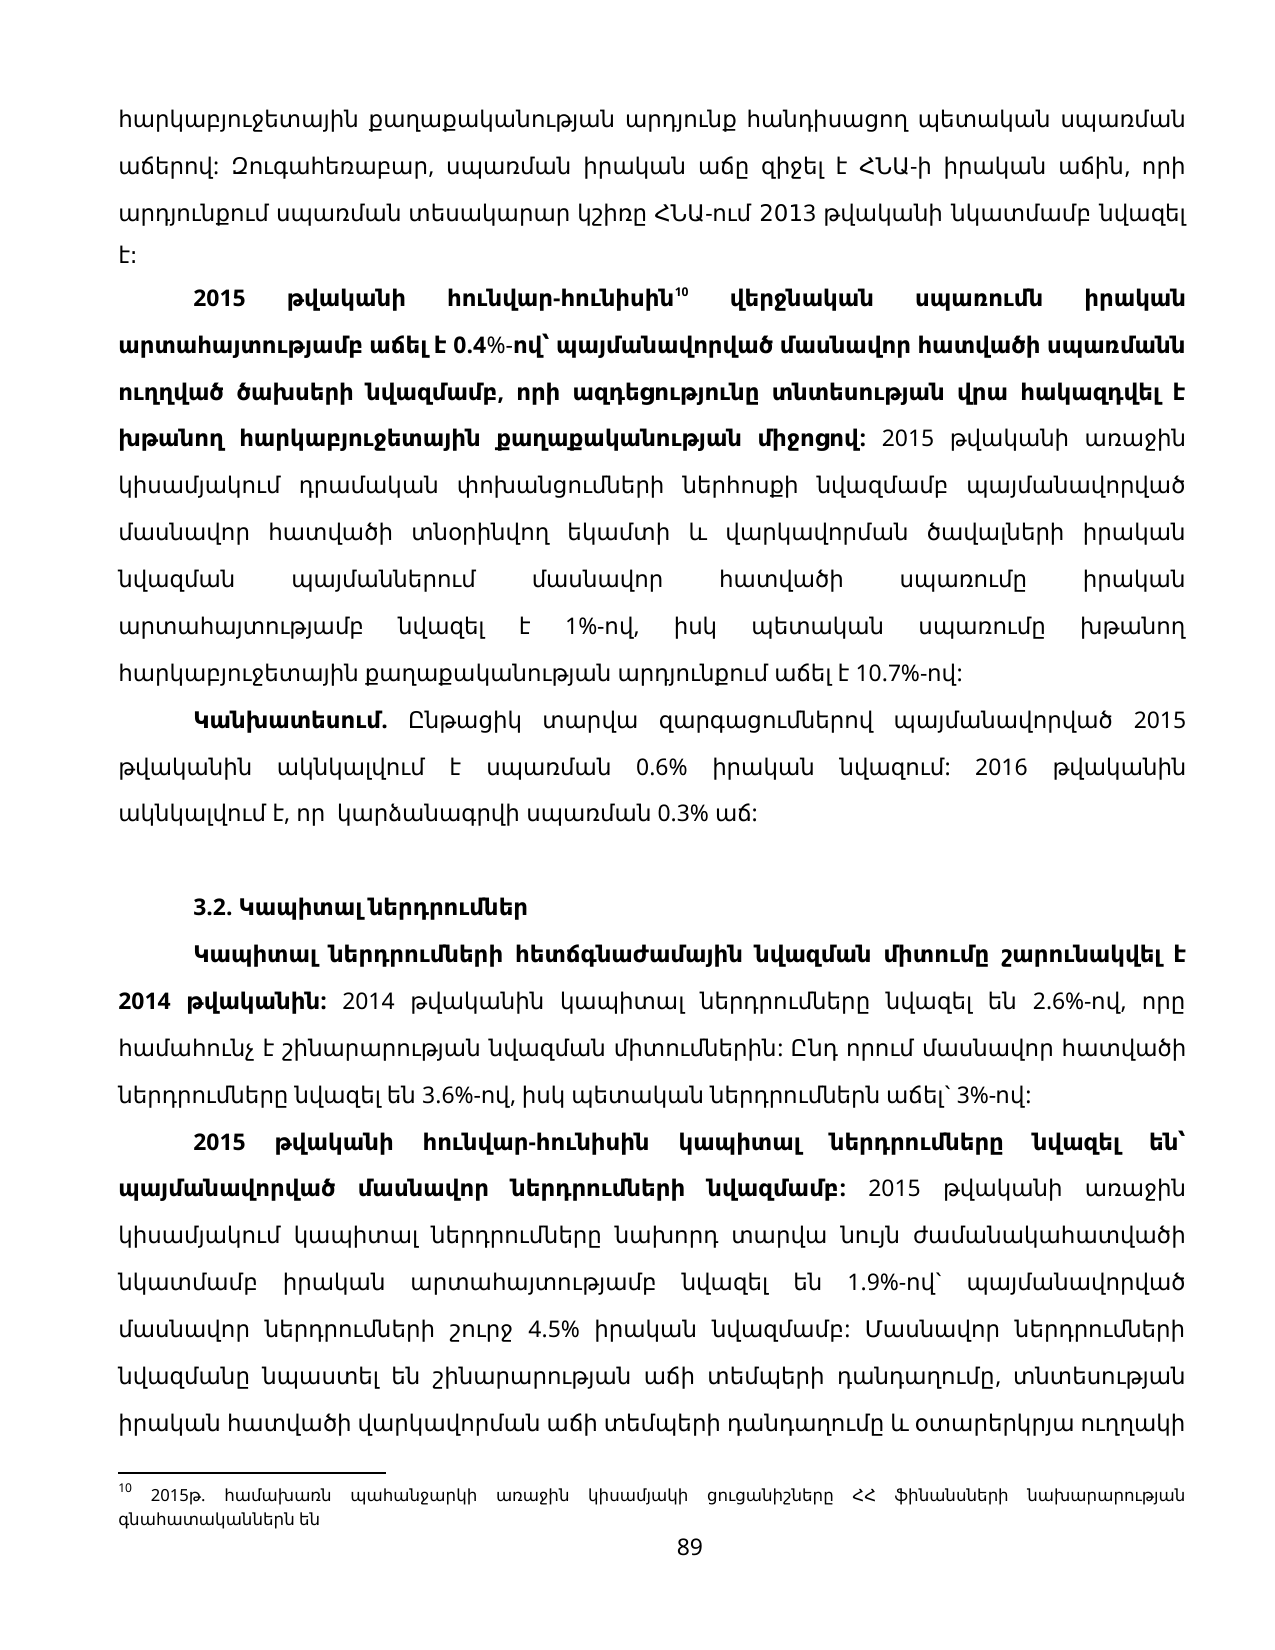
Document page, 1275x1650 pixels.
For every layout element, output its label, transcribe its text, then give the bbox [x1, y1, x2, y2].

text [118, 1126, 1186, 1438]
text Կանխատեսում. Ընթացիկ տարվա զարգացումներով պայմանավորված 2015 թվականին ակնկալվում է սպառման 0.6% իրական նվազում: 2016 թվականին ակնկալվում է, որ կարձանագրվի սպառման 0.3% աճ: [118, 704, 1186, 829]
text 3.2. Կապիտալ ներդրումներ [118, 891, 1186, 922]
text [118, 103, 1186, 268]
text 2015 թվականի հունվար-հունիսին վերջնական սպառումն իրական արտահայտությամբ աճել է 0.4%-ով՝ պայմանավորված մասնավոր հատվածի սպառմանն ուղղված ծախսերի նվազմամբ, որի ազդեցությունը տնտեսության վրա հակազդվել է խթանող հարկաբյուջետային քաղաքականության միջոցով: 2015 թվականի առաջին կիսամյակում դրամական փոխանցումների ներհոսքի նվազմամբ պայմանավորված մասնավոր հատվածի տնօրինվող եկամտի և վարկավորման ծավալների իրական նվազման պայմաններում մասնավոր հատվածի սպառումը իրական արտահայտությամբ նվազել է 1%-ով, իսկ պետական սպառումը խթանող հարկաբյուջետային քաղաքականության արդյունքում աճել է 10.7%-ով: [118, 282, 1186, 688]
text Կապիտալ ներդրումների հետճգնաժամային նվազման միտումը շարունակվել է 2014 թվականին: 2014 թվականին կապիտալ ներդրումները նվազել են 2.6%-ով, որը համահունչ է շինարարության նվազման միտումներին: Ընդ որում մասնավոր հատվածի ներդրումները նվազել են 3.6%-ով, իսկ պետական ներդրումներն աճել` 3%-ով: [118, 938, 1186, 1110]
